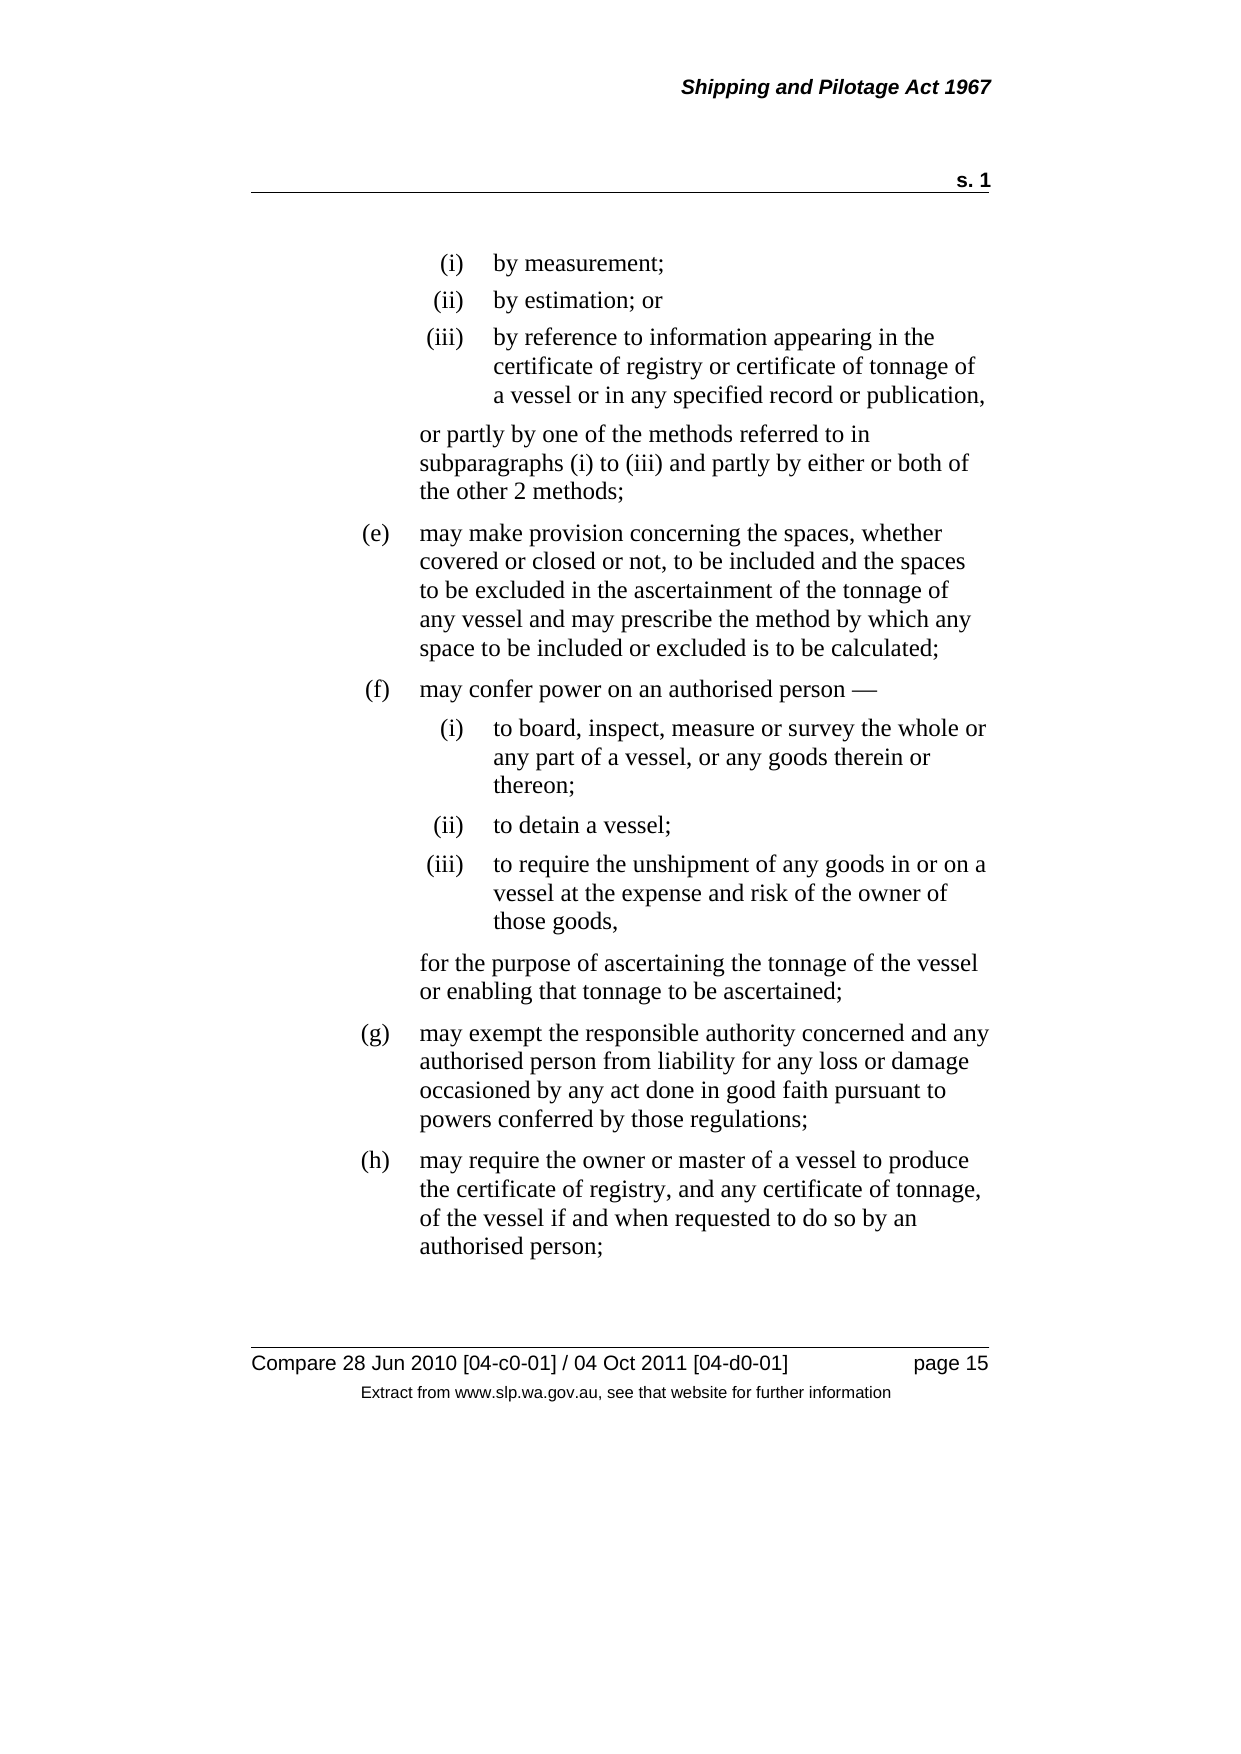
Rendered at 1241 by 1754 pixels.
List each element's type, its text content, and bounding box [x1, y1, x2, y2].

text (f) may confer power on an authorised person — [251, 674, 989, 703]
text for the purpose of ascertaining the tonnage of the vessel or enabling that tonnage to be ascertained; [251, 948, 989, 1005]
text or partly by one of the methods referred to in subparagraphs (i) to (iii) and partly by either or both of the other 2 methods; [251, 419, 989, 505]
text (g) may exempt the responsible authority concerned and any authorised person from liability for any loss or damage occasioned by any act done in good faith pursuant to powers conferred by those regulations; [251, 1018, 989, 1133]
text (ii) to detain a vessel; [251, 810, 989, 838]
text (iii) to require the unshipment of any goods in or on a vessel at the expense and risk of the owner of those goods, [251, 849, 989, 935]
text (i) to board, inspect, measure or survey the whole or any part of a vessel, or any goods therein or thereon; [251, 713, 989, 799]
text (ii) by estimation; or [251, 285, 989, 314]
text (i) by measurement; [251, 248, 989, 277]
text (iii) by reference to information appearing in the certificate of registry or certificate of tonnage of a vessel or in any specified record or publication, [251, 322, 989, 408]
text (h) may require the owner or master of a vessel to produce the certificate of registry, and any certificate of tonnage, of the vessel if and when requested to do so by an authorised person; [251, 1145, 989, 1260]
text (e) may make provision concerning the spaces, whether covered or closed or not, to be included and the spaces to be excluded in the ascertainment of the tonnage of any vessel and may prescribe the method by which any space to be included or excluded is to be calculated; [251, 518, 989, 661]
